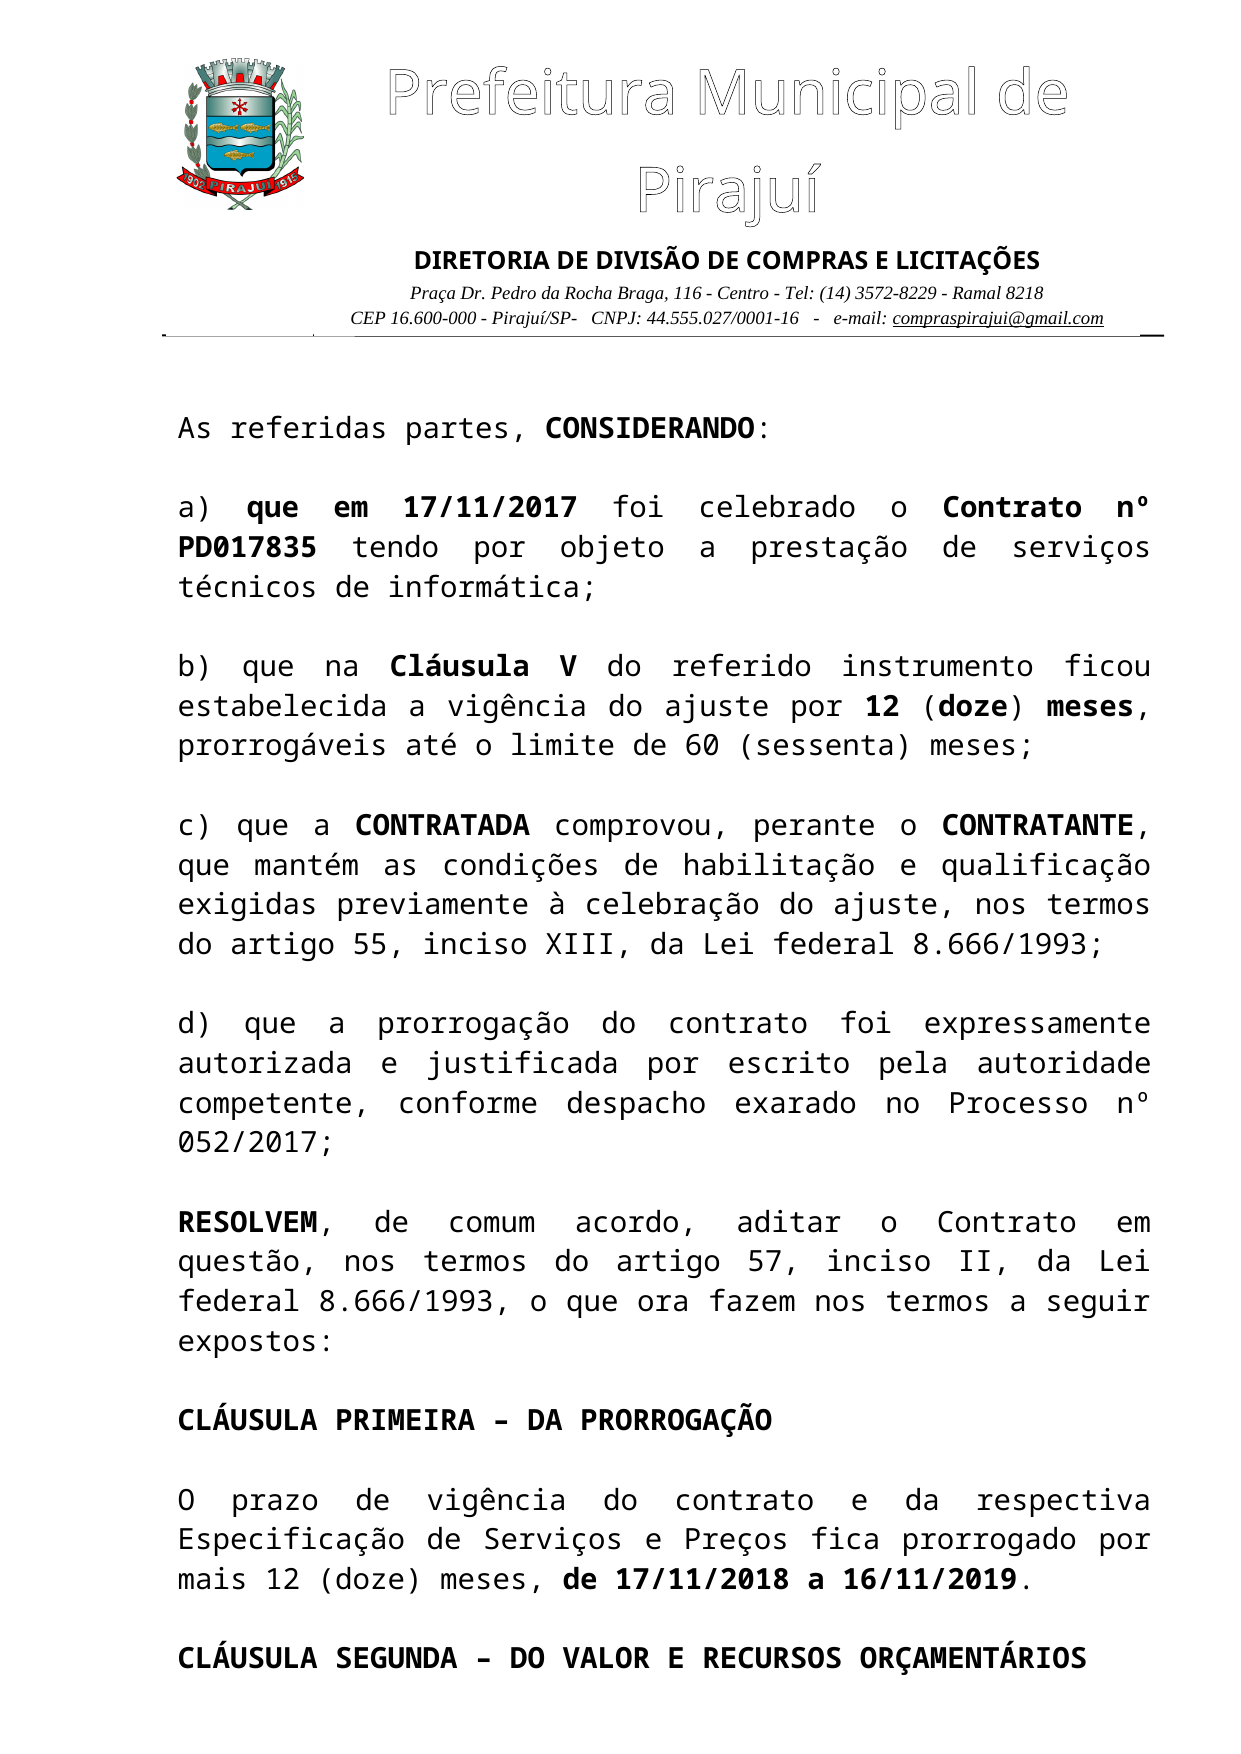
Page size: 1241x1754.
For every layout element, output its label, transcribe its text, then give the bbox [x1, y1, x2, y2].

text d) que a prorrogação do contrato foi expressamente autorizada e justificada por escrito pela autoridade competente, conforme despacho exarado no Processo nº 052/2017; [177, 1002, 1152, 1161]
text b) que na Cláusula V do referido instrumento ficou estabelecida a vigência do ajuste por 12 (doze) meses, prorrogáveis até o limite de 60 (sessenta) meses; [177, 645, 1152, 764]
text CLÁUSULA PRIMEIRA – DA PRORROGAÇÃO [177, 1399, 1152, 1439]
text O prazo de vigência do contrato e da respectiva Especificação de Serviços e Preços fica prorrogado por mais 12 (doze) meses, de 17/11/2018 a 16/11/2019. [177, 1479, 1152, 1598]
picture [176, 58, 304, 210]
text CLÁUSULA SEGUNDA – DO VALOR E RECURSOS ORÇAMENTÁRIOS [177, 1637, 1152, 1677]
text a) que em 17/11/2017 foi celebrado o Contrato nº PD017835 tendo por objeto a prestação de serviços técnicos de informática; [177, 487, 1152, 606]
text c) que a CONTRATADA comprovou, perante o CONTRATANTE, que mantém as condições de habilitação e qualificação exigidas previamente à celebração do ajuste, nos termos do artigo 55, inciso XIII, da Lei federal 8.666/1993; [177, 804, 1152, 963]
text RESOLVEM, de comum acordo, aditar o Contrato em questão, nos termos do artigo 57, inciso II, da Lei federal 8.666/1993, o que ora fazem nos termos a seguir expostos: [177, 1201, 1152, 1360]
text As referidas partes, CONSIDERANDO: [177, 407, 1152, 447]
